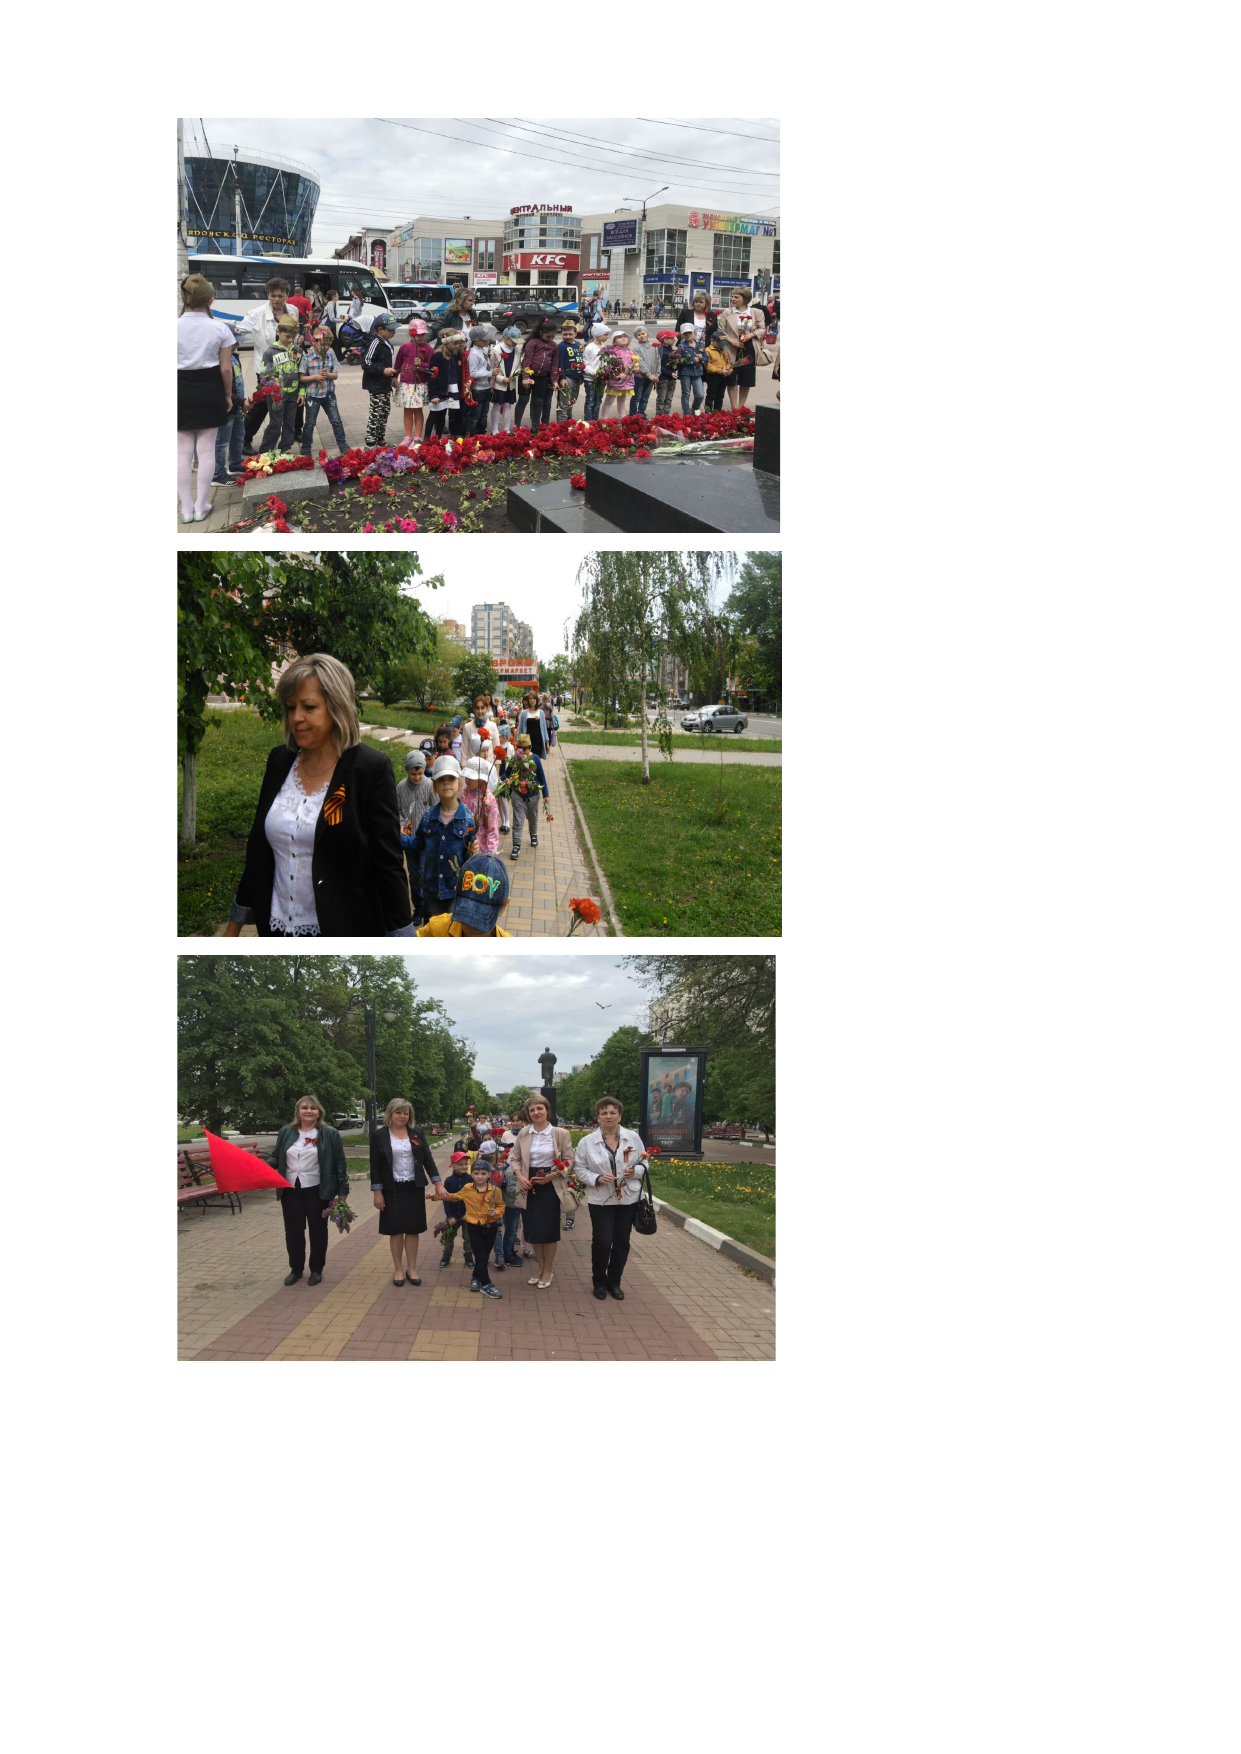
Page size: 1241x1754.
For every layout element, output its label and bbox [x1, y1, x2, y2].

picture [177, 118, 781, 533]
picture [177, 955, 776, 1361]
picture [177, 551, 782, 937]
